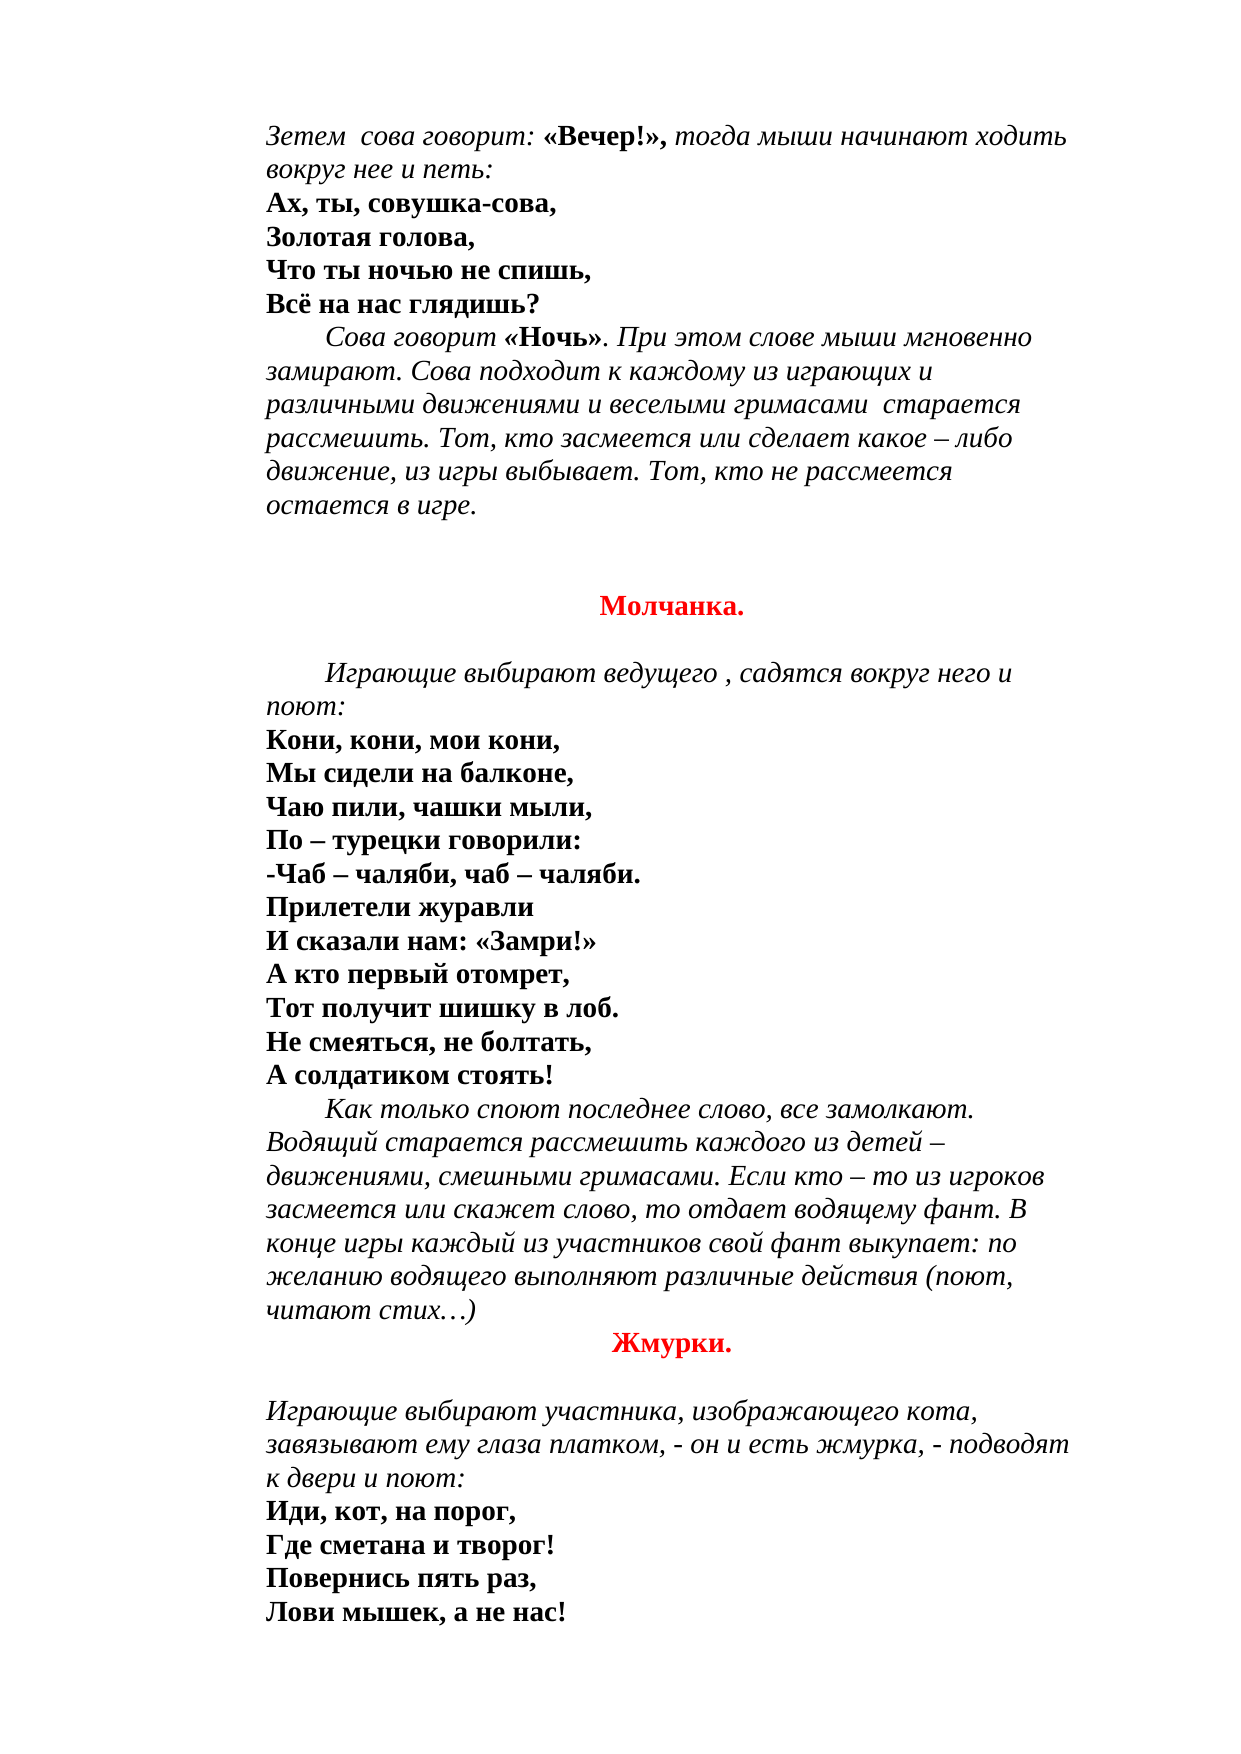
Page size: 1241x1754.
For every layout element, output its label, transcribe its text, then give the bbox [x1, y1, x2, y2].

text Ах, ты, совушка-сова, [266, 185, 1078, 219]
text Играющие выбирают ведущего , садятся вокруг него и поют: [266, 655, 1078, 722]
text Чаю пили, чашки мыли, [266, 789, 1078, 822]
text Молчанка. [266, 588, 1078, 621]
text Что ты ночью не спишь, [266, 252, 1078, 286]
text Не смеяться, не болтать, [266, 1024, 1078, 1057]
text Повернись пять раз, [266, 1560, 1078, 1594]
text Жмурки. [266, 1326, 1078, 1359]
text Играющие выбирают участника, изображающего кота, завязывают ему глаза платком, - он и есть жмурка, - подводят к двери и поют: [266, 1393, 1078, 1493]
text Лови мышек, а не нас! [266, 1594, 1078, 1627]
text Тот получит шишку в лоб. [266, 990, 1078, 1024]
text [266, 118, 1078, 185]
text По – турецки говорили: [266, 822, 1078, 856]
text Всё на нас глядишь? [266, 286, 1078, 319]
text Кони, кони, мои кони, [266, 722, 1078, 755]
text Где сметана и творог! [266, 1527, 1078, 1560]
text Иди, кот, на порог, [266, 1493, 1078, 1527]
text Золотая голова, [266, 219, 1078, 252]
text Сова говорит «Ночь». При этом слове мыши мгновенно замирают. Сова подходит к каждому из играющих и различными движениями и веселыми гримасами старается рассмешить. Тот, кто засмеется или сделает какое – либо движение, из игры выбывает. Тот, кто не рассмеется остается в игре. [266, 319, 1078, 521]
text Как только споют последнее слово, все замолкают. Водящий старается рассмешить каждого из детей – движениями, смешными гримасами. Если кто – то из игроков засмеется или скажет слово, то отдает водящему фант. В конце игры каждый из участников свой фант выкупает: по желанию водящего выполняют различные действия (поют, читают стих…) [266, 1091, 1078, 1326]
text А кто первый отомрет, [266, 957, 1078, 990]
text Мы сидели на балконе, [266, 755, 1078, 789]
text -Чаб – чаляби, чаб – чаляби. [266, 856, 1078, 889]
text А солдатиком стоять! [266, 1057, 1078, 1091]
text И сказали нам: «Замри!» [266, 923, 1078, 957]
text Прилетели журавли [266, 889, 1078, 923]
